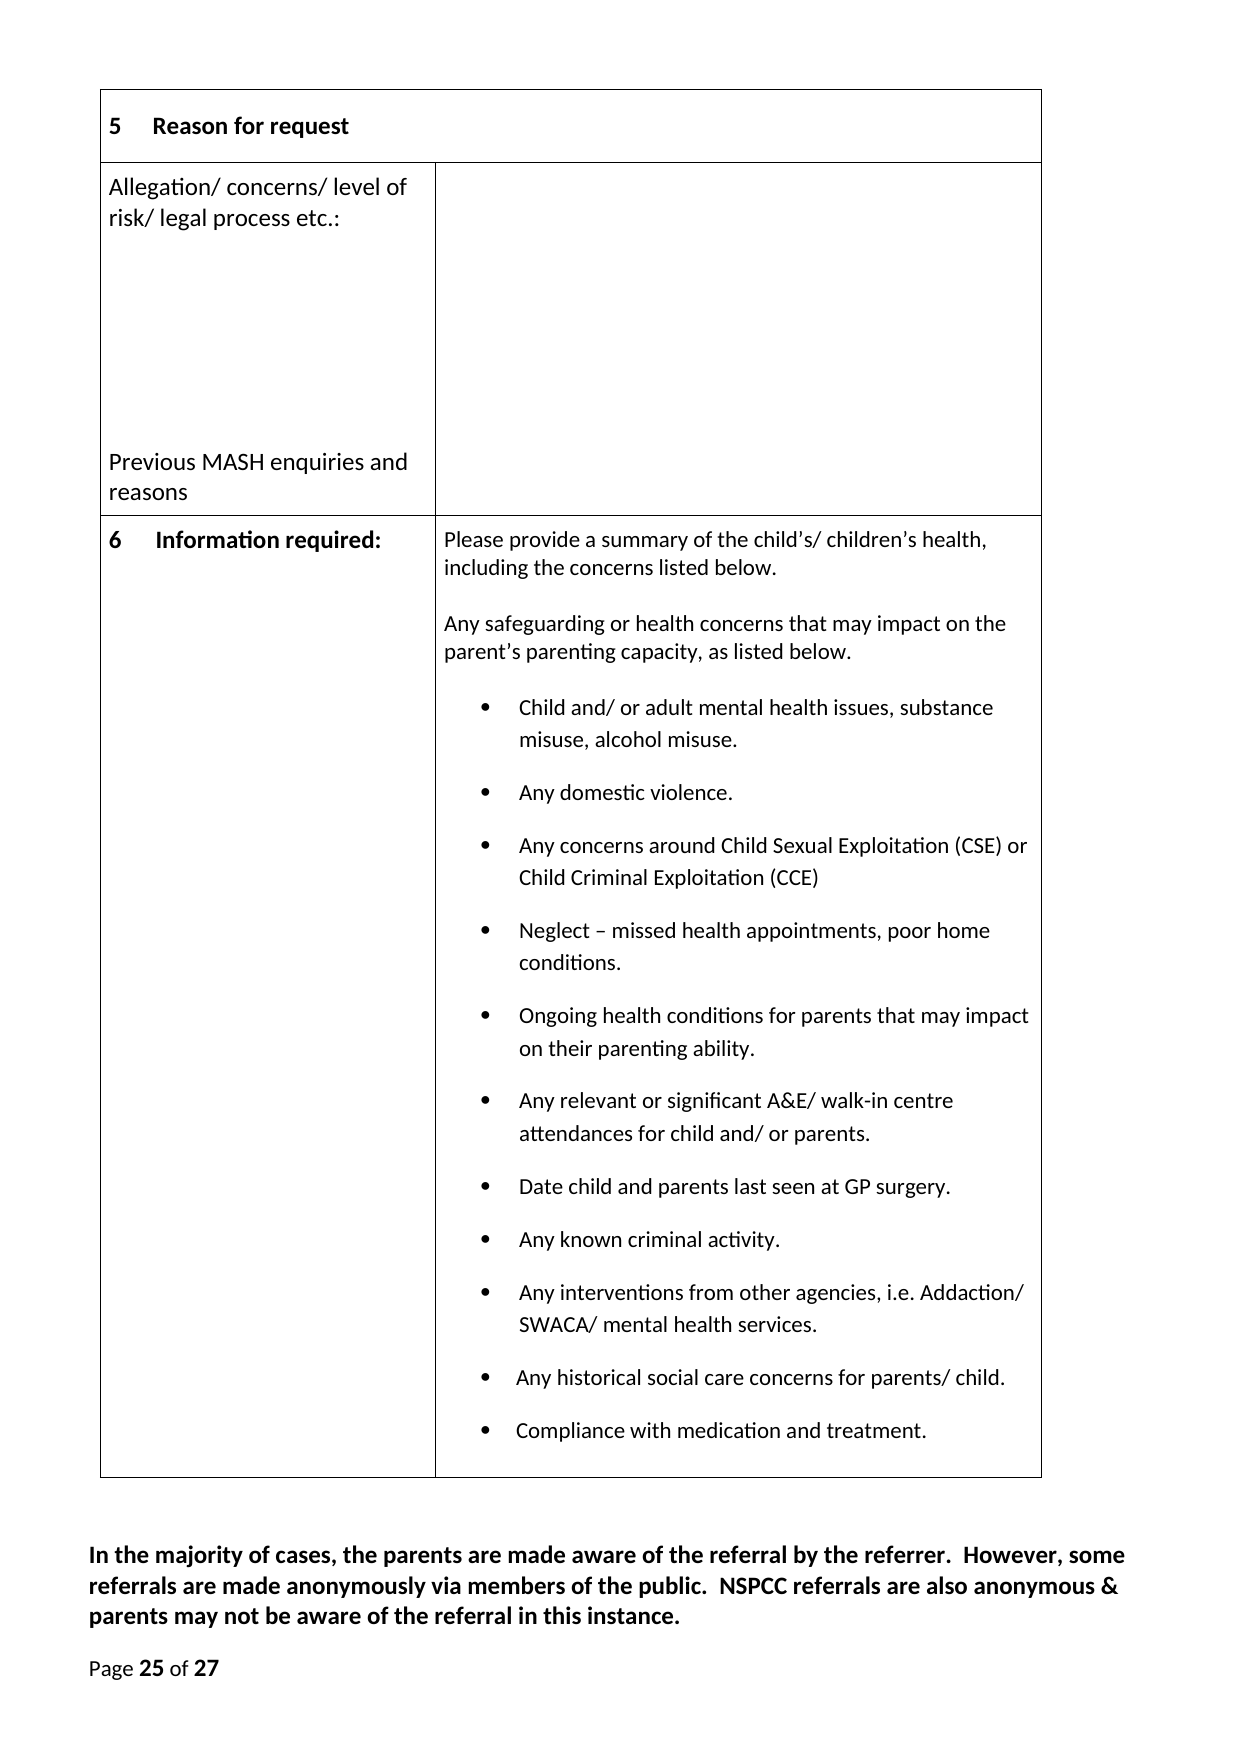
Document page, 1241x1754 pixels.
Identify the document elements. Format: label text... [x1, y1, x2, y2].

table_cell 6 Information required: [101, 516, 435, 1477]
table_header 5 [101, 90, 144, 162]
table_cell [436, 163, 1041, 515]
table_cell Please provide a summary of the child’s/ children’s health, including the concerns listed below. Any safeguarding or health concerns that may impact on the parent’s parenting capacity, as listed below. Child and/ or adult mental health issues, substance misuse, alcohol misuse. Any domestic violence. Any concerns around Child Sexual Exploitation (CSE) or Child Criminal Exploitation (CCE) Neglect – missed health appointments, poor home conditions. Ongoing health conditions for parents that may impact on their parenting ability. Any relevant or significant A&E/ walk-in centre attendances for child and/ or parents. Date child and parents last seen at GP surgery. Any known criminal activity. Any interventions from other agencies, i.e. Addaction/ SWACA/ mental health services. Any historical social care concerns for parents/ child. Compliance with medication and treatment. [436, 516, 1041, 1477]
table_header Reason for request [144, 90, 1041, 162]
text In the majority of cases, the parents are made aware of the referral by the referrer. However, some referrals are made anonymously via members of the public. NSPCC referrals are also anonymous & parents may not be aware of the referral in this instance. [89, 1539, 1152, 1631]
table_cell Allegation/ concerns/ level of risk/ legal process etc.: Previous MASH enquiries and reasons [101, 163, 435, 515]
